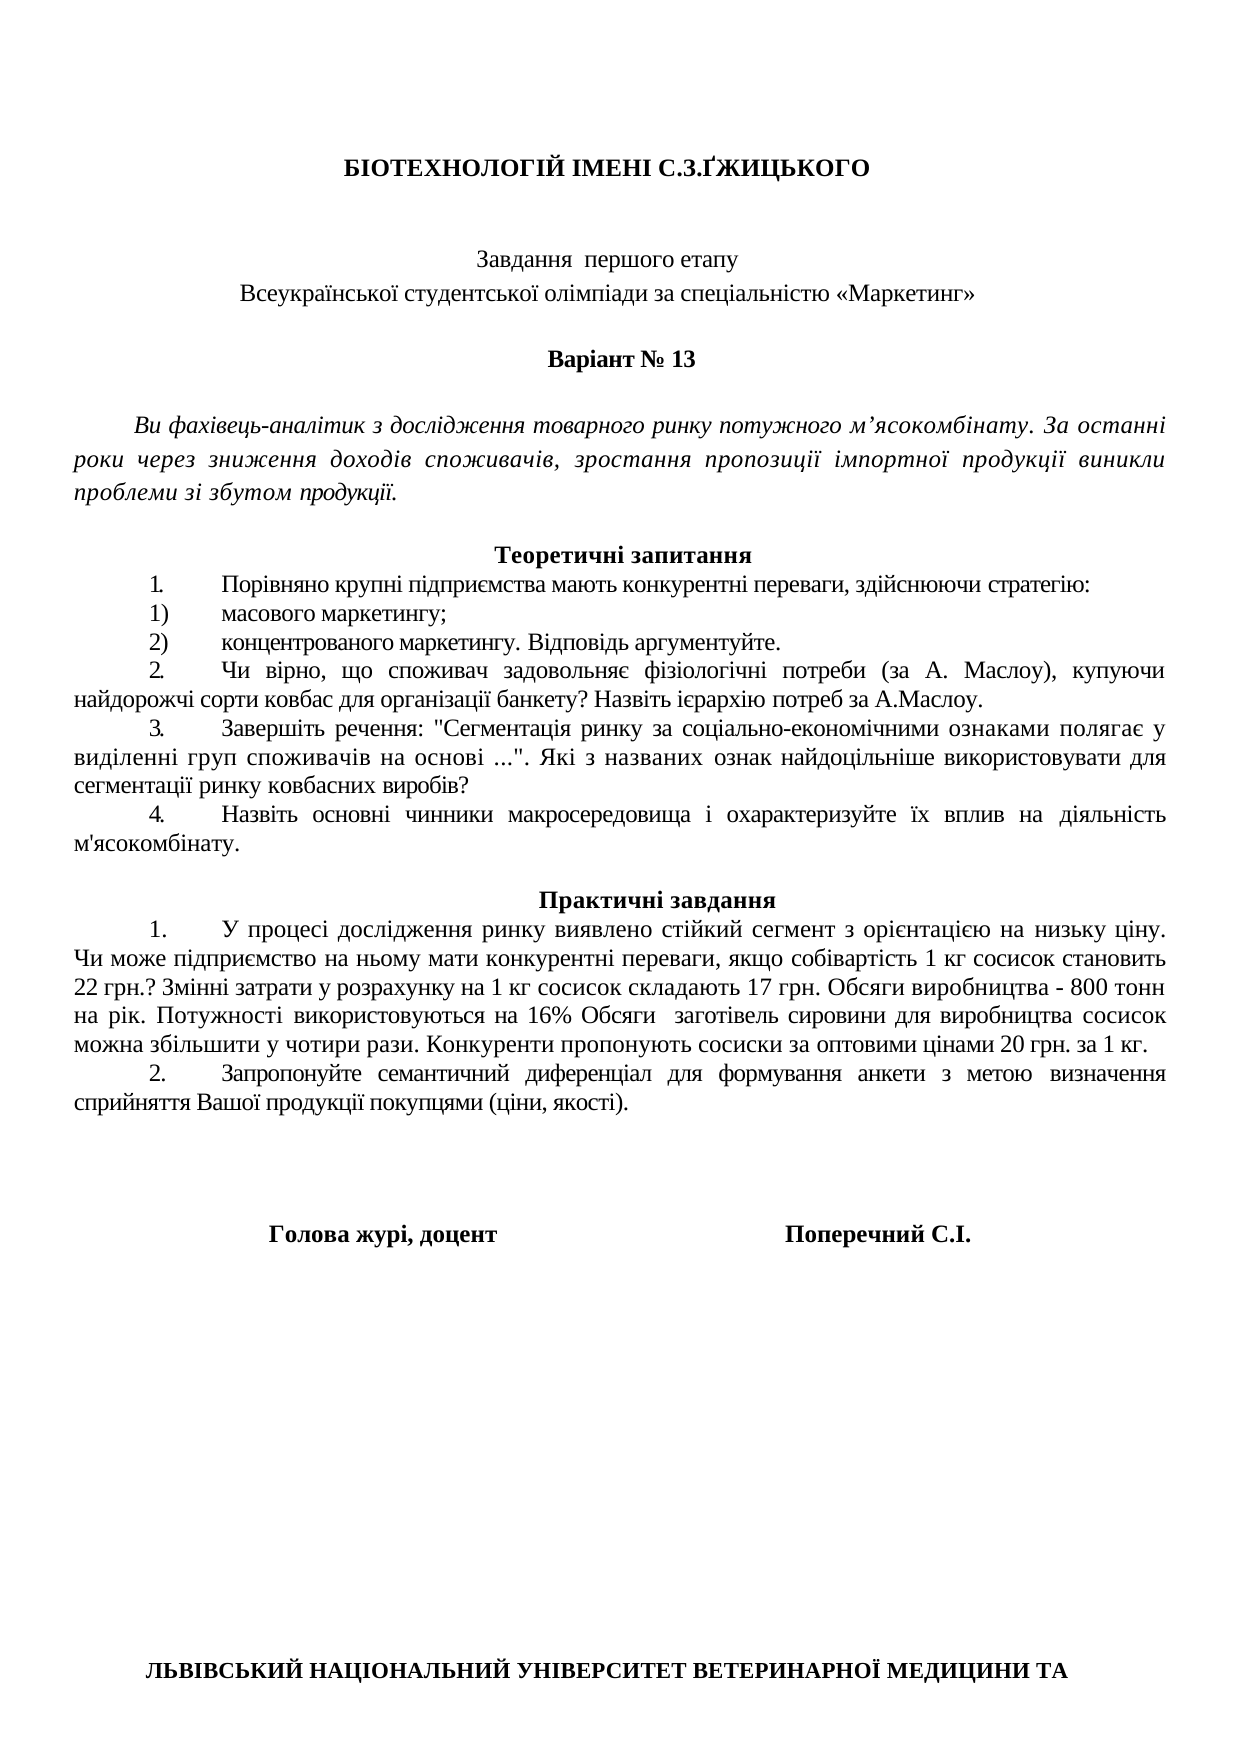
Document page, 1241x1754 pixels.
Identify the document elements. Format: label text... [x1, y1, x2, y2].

text Практичні завдання [73, 885, 1166, 914]
text Ви фахівець-аналітик з дослідження товарного ринку потужного м’ясокомбінату. За останні роки через зниження доходів споживачів, зростання пропозиції імпортної продукції виникли проблеми зі збутом продукції. [73, 407, 1166, 507]
text 2. Чи вірно, що споживач задовольняє фізіологічні потреби (за А. Маслоу), купуючи найдорожчі сорти ковбас для організації банкету? Назвіть ієрархію потреб за А.Маслоу. [73, 655, 1166, 713]
list концентрованого маркетингу. Відповідь аргументуйте. [73, 627, 1166, 655]
text 1. Порівняно крупні підприємства мають конкурентні переваги, здійснюючи стратегію: [73, 569, 1166, 598]
text 3. Завершіть речення: "Сегментація ринку за соціально-економічними ознаками полягає у виділенні груп споживачів на основі ...". Які з названих ознак найдоцільніше використовувати для сегментації ринку ковбасних виробів? [73, 713, 1166, 799]
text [73, 1652, 1141, 1686]
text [73, 150, 1141, 183]
list У процесі дослідження ринку виявлено стійкий сегмент з орієнтацією на низьку ціну. Чи може підприємство на ньому мати конкурентні переваги, якщо собівартість 1 кг сосисок становить 22 грн.? Змінні затрати у розрахунку на 1 кг сосисок складають 17 грн. Обсяги виробництва - 800 тонн на рік. Потужності використовуються на 16% Обсяги заготівель сировини для виробництва сосисок можна збільшити у чотири рази. Конкуренти пропонують сосиски за оптовими цінами 20 грн. за 1 кг. [73, 914, 1166, 1058]
list масового маркетингу; [73, 598, 1166, 627]
list Запропонуйте семантичний диференціал для формування анкети з метою визначення сприйняття Вашої продукції покупцями (ціни, якості). [73, 1058, 1166, 1115]
text 4. Назвіть основні чинники макросередовища і охарактеризуйте їх вплив на діяльність м'ясокомбінату. [73, 799, 1166, 857]
text Голова журі, доцент Поперечний С.І. [73, 1216, 1166, 1249]
text Варіант № 13 [77, 341, 1166, 374]
text Теоретичні запитання [80, 540, 1166, 569]
text Всеукраїнської студентської олімпіади за спеціальністю «Маркетинг» [73, 275, 1141, 308]
text Завдання першого етапу [73, 241, 1141, 275]
